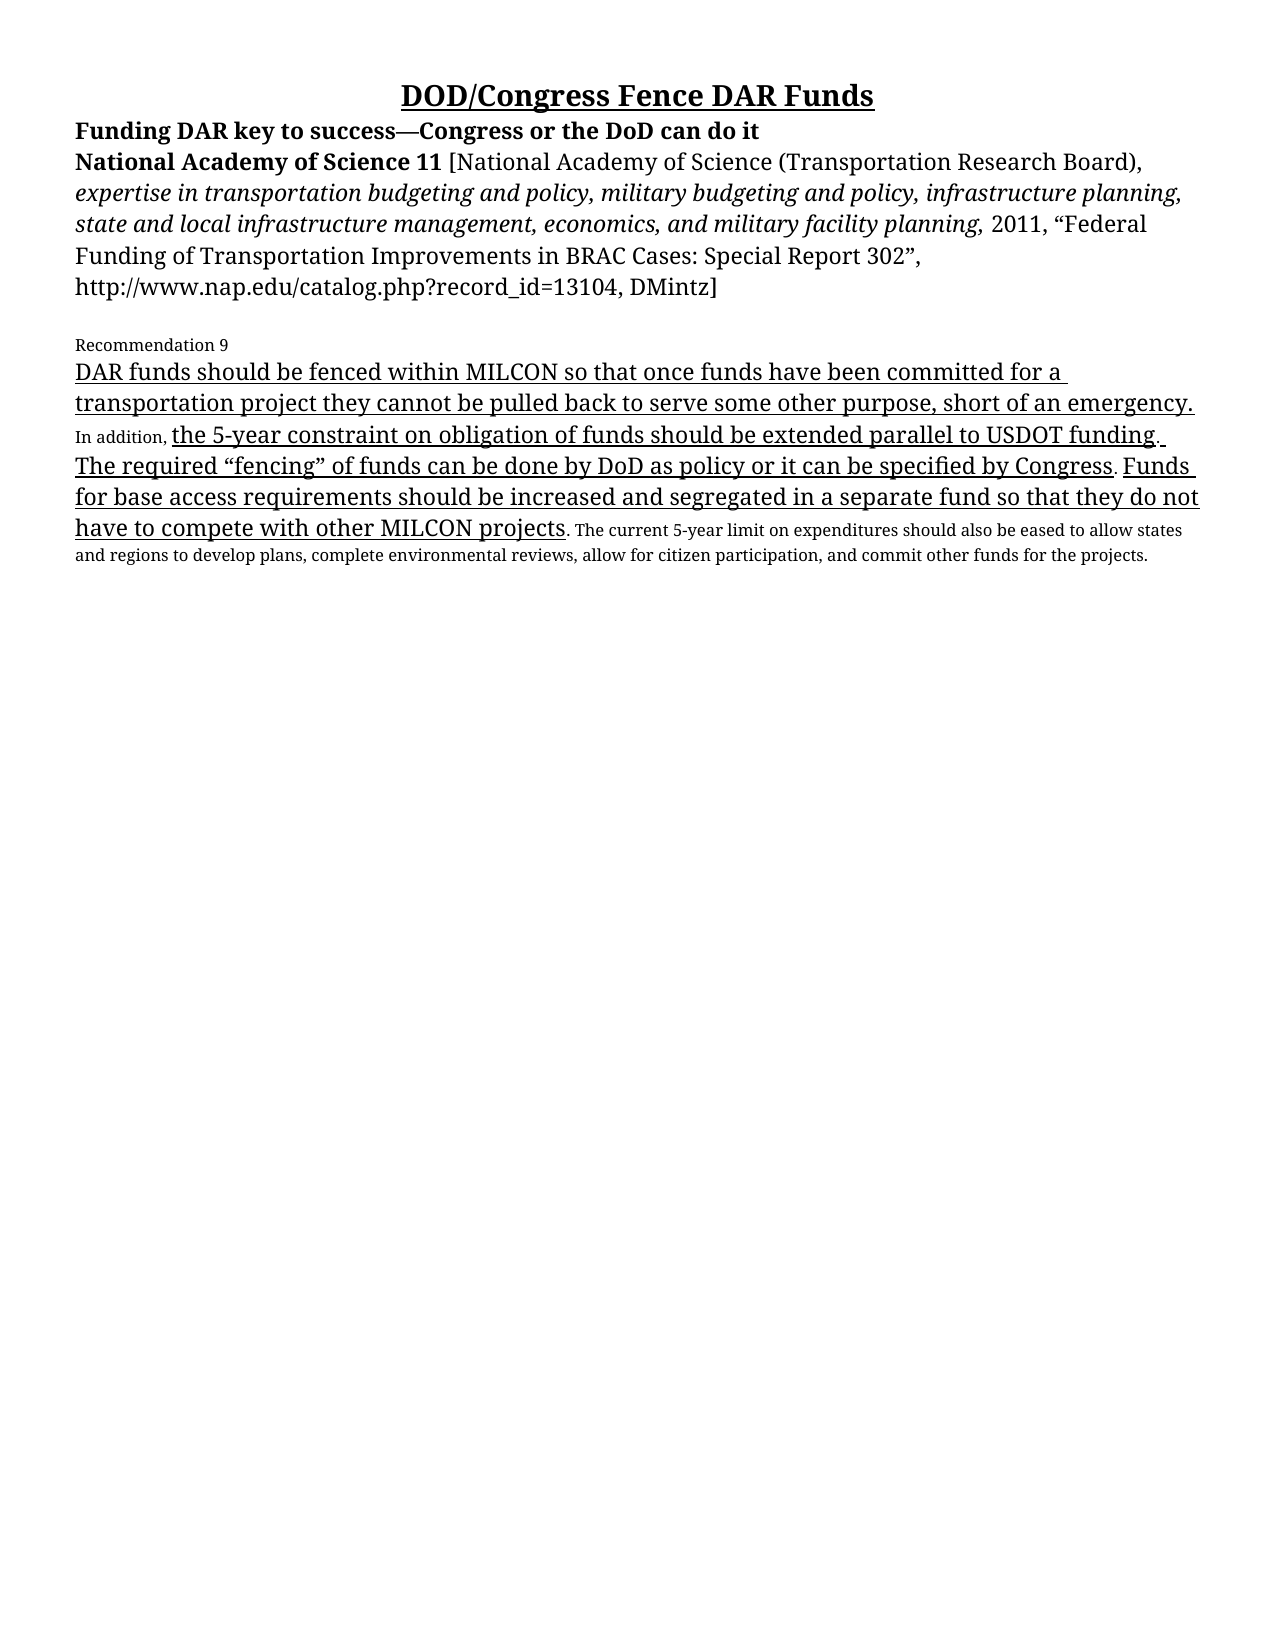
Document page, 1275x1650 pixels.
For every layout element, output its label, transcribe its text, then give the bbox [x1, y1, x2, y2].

text Funding DAR key to success—Congress or the DoD can do it [75, 115, 1200, 146]
subtitle DOD/Congress Fence DAR Funds [75, 75, 1200, 115]
text Recommendation 9 [75, 333, 1200, 356]
text National Academy of Science 11 [National Academy of Science (Transportation Research Board), expertise in transportation budgeting and policy, military budgeting and policy, infrastructure planning, state and local infrastructure management, economics, and military facility planning, 2011, “Federal Funding of Transportation Improvements in BRAC Cases: Special Report 302”, http://www.nap.edu/catalog.php?record_id=13104, DMintz] [75, 146, 1200, 302]
text DAR funds should be fenced within MILCON so that once funds have been committed for a transportation project they cannot be pulled back to serve some other purpose, short of an emergency. In addition, the 5-year constraint on obligation of funds should be extended parallel to USDOT funding. The required “fencing” of funds can be done by DoD as policy or it can be specified by Congress. Funds for base access requirements should be increased and segregated in a separate fund so that they do not have to compete with other MILCON projects. The current 5-year limit on expenditures should also be eased to allow states and regions to develop plans, complete environmental reviews, allow for citizen participation, and commit other funds for the projects. [75, 509, 1200, 566]
text DAR funds should be fenced within MILCON so that once funds have been committed for a transportation project they cannot be pulled back to serve some other purpose, short of an emergency. In addition, the 5-year constraint on obligation of funds should be extended parallel to USDOT funding. The required “fencing” of funds can be done by DoD as policy or it can be specified by Congress. Funds for base access requirements should be increased and segregated in a separate fund so that they do not have to compete with other MILCON projects. The current 5-year limit on expenditures should also be eased to allow states and regions to develop plans, complete environmental reviews, allow for citizen participation, and commit other funds for the projects. [75, 356, 1200, 508]
